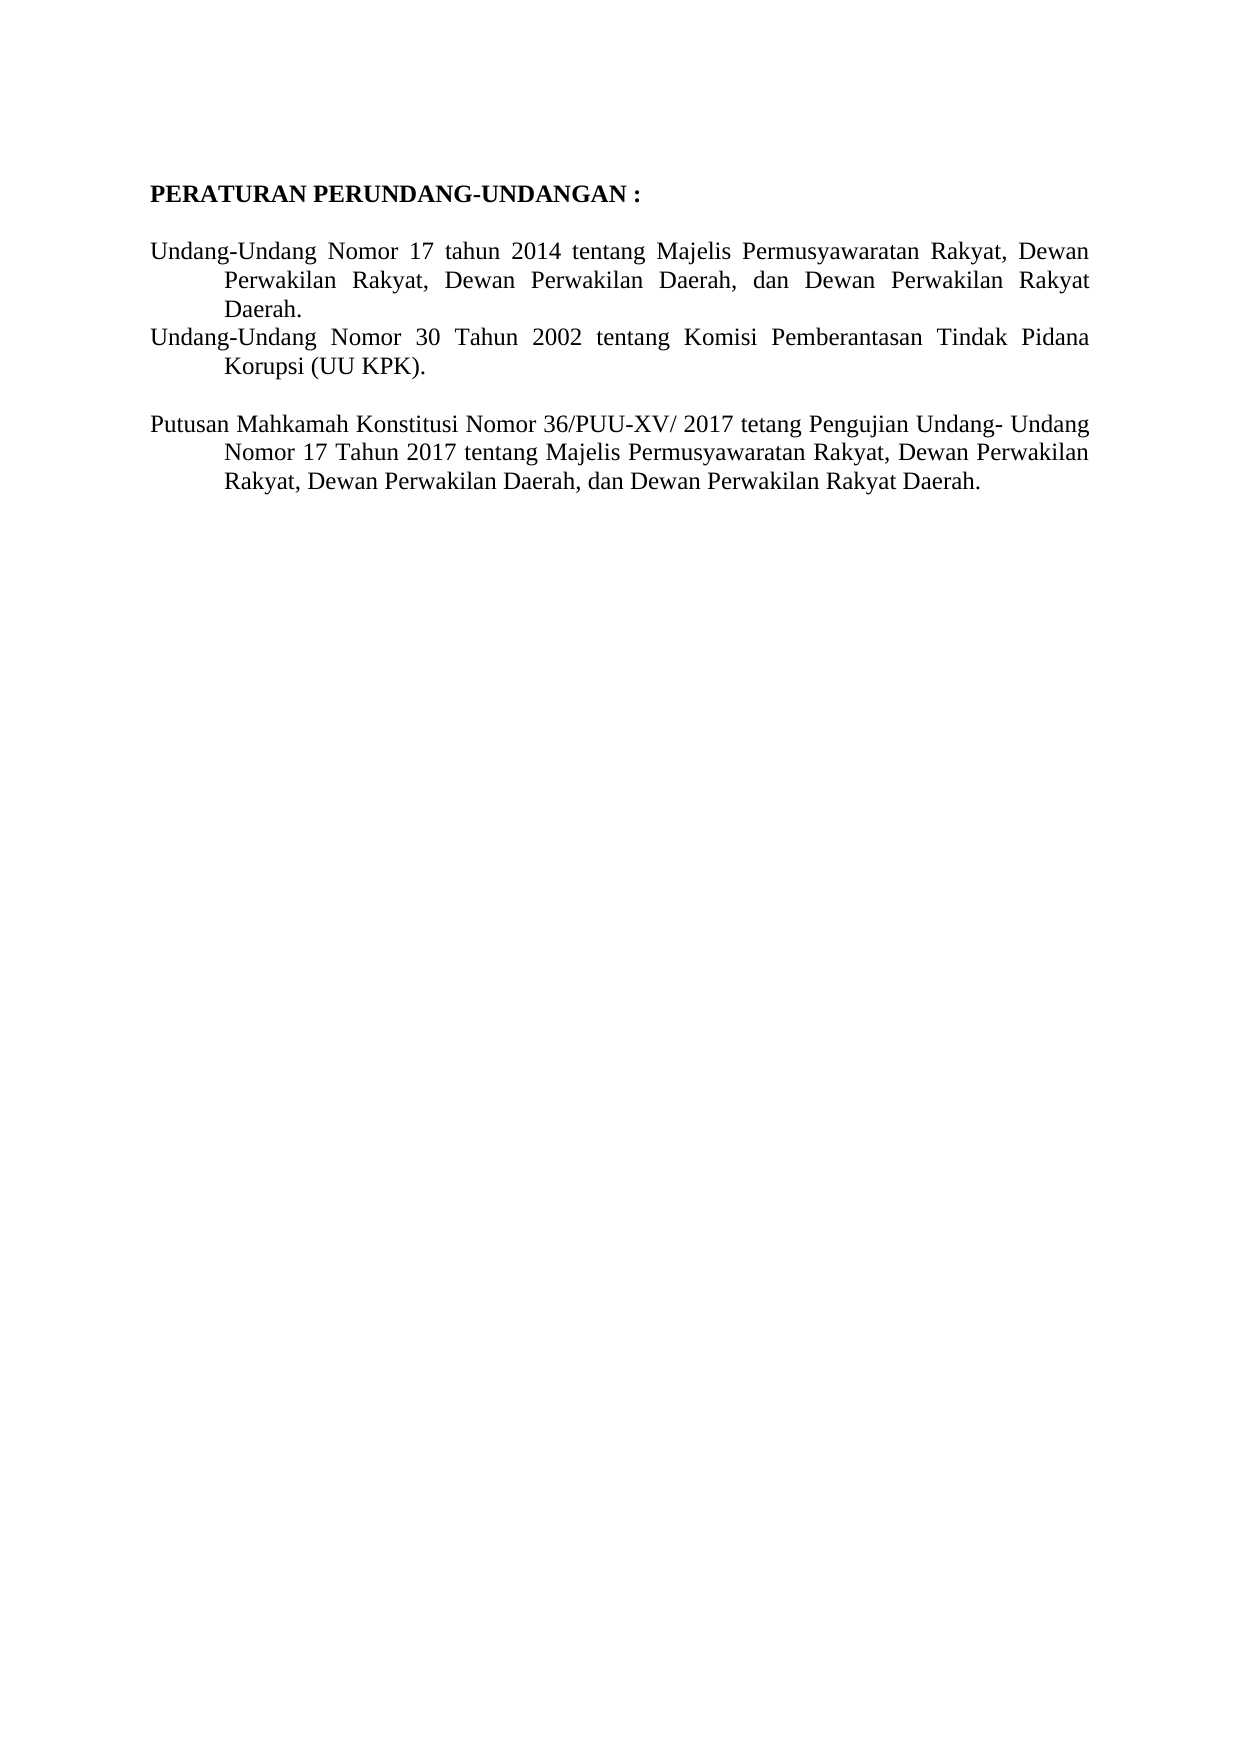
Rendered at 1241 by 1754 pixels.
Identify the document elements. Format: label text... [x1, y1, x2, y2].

text Undang-Undang Nomor 30 Tahun 2002 tentang Komisi Pemberantasan Tindak Pidana Korupsi (UU KPK). [150, 322, 1090, 380]
text Undang-Undang Nomor 17 tahun 2014 tentang Majelis Permusyawaratan Rakyat, Dewan Perwakilan Rakyat, Dewan Perwakilan Daerah, dan Dewan Perwakilan Rakyat Daerah. [150, 236, 1090, 322]
text PERATURAN PERUNDANG-UNDANGAN : [150, 179, 1090, 207]
text Putusan Mahkamah Konstitusi Nomor 36/PUU-XV/ 2017 tetang Pengujian Undang- Undang Nomor 17 Tahun 2017 tentang Majelis Permusyawaratan Rakyat, Dewan Perwakilan Rakyat, Dewan Perwakilan Daerah, dan Dewan Perwakilan Rakyat Daerah. [150, 409, 1090, 495]
